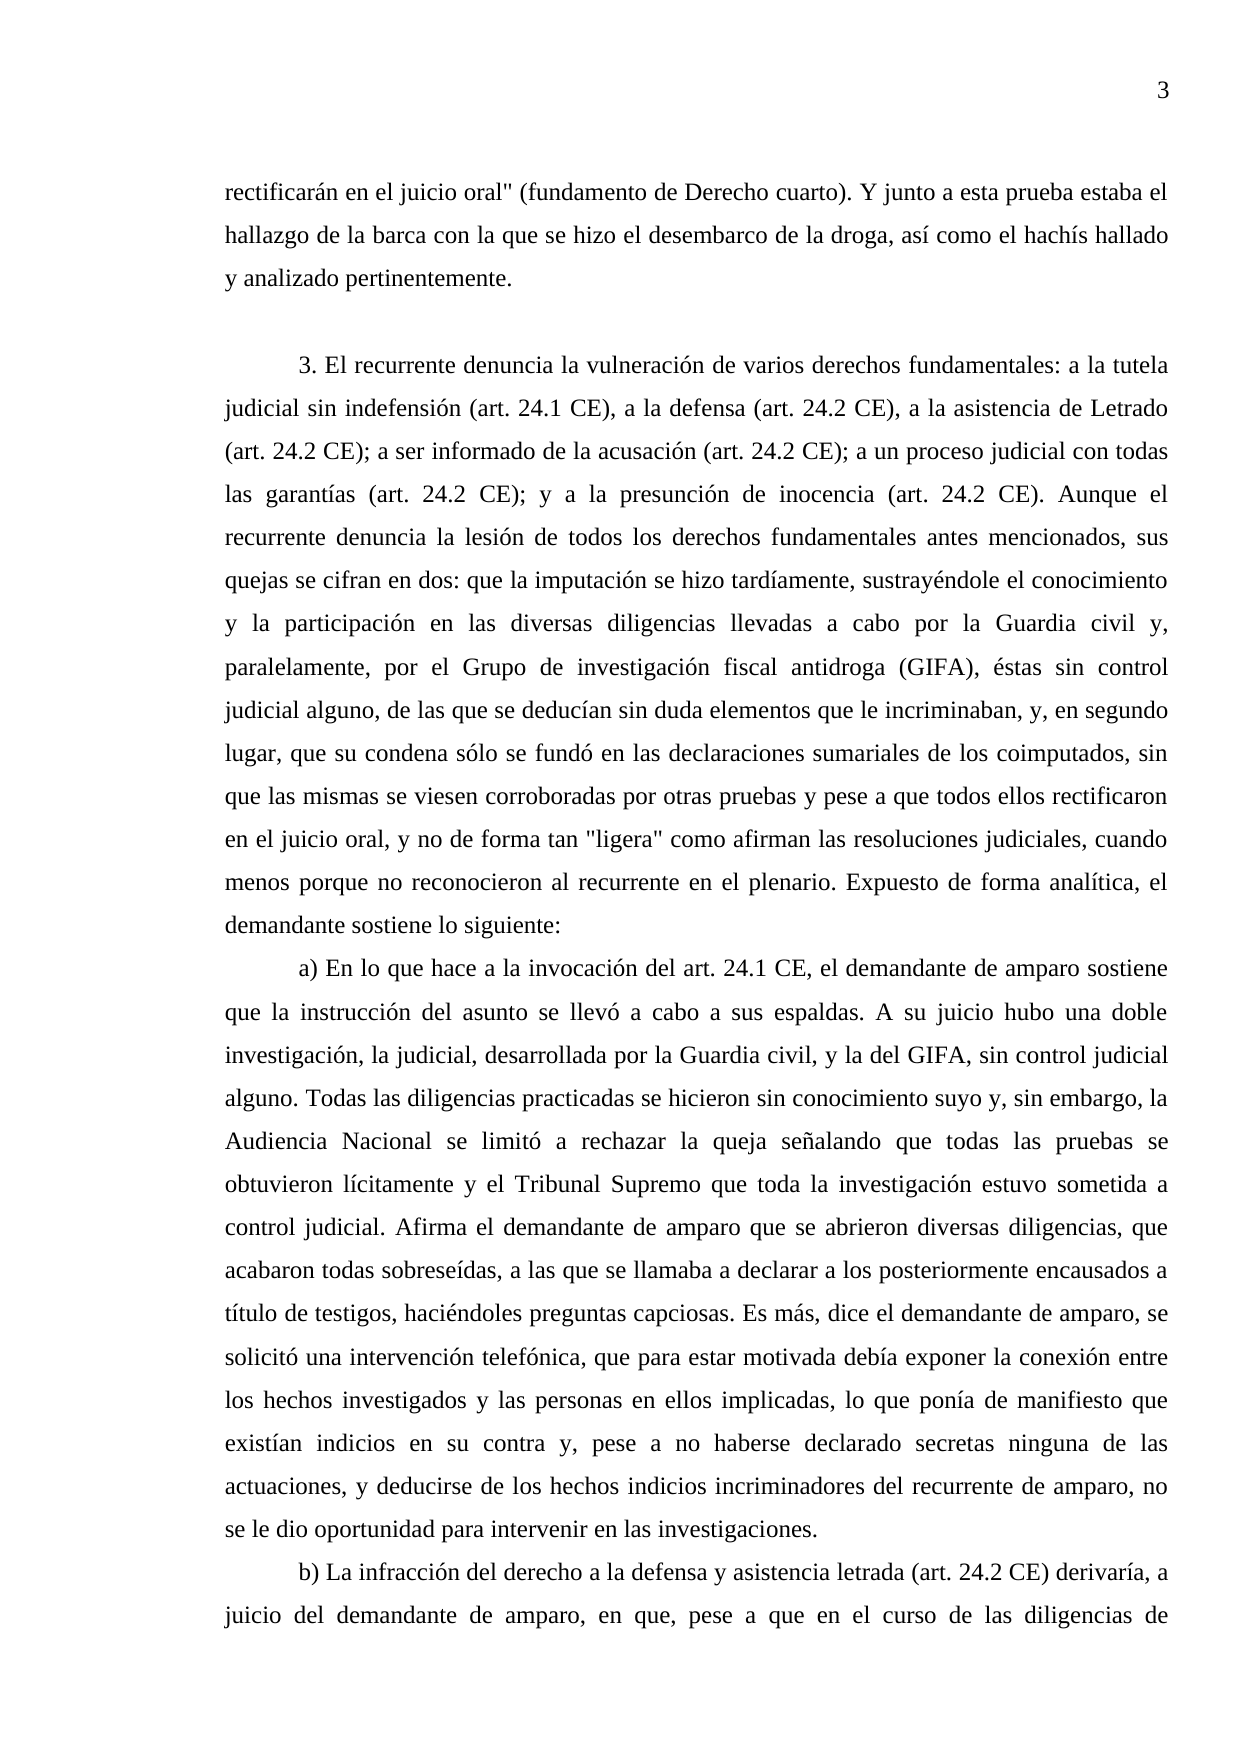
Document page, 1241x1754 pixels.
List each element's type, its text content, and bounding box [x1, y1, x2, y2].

text 3. El recurrente denuncia la vulneración de varios derechos fundamentales: a la tutela judicial sin indefensión (art. 24.1 CE), a la defensa (art. 24.2 CE), a la asistencia de Letrado (art. 24.2 CE); a ser informado de la acusación (art. 24.2 CE); a un proceso judicial con todas las garantías (art. 24.2 CE); y a la presunción de inocencia (art. 24.2 CE). Aunque el recurrente denuncia la lesión de todos los derechos fundamentales antes mencionados, sus quejas se cifran en dos: que la imputación se hizo tardíamente, sustrayéndole el conocimiento y la participación en las diversas diligencias llevadas a cabo por la Guardia civil y, paralelamente, por el Grupo de investigación fiscal antidroga (GIFA), éstas sin control judicial alguno, de las que se deducían sin duda elementos que le incriminaban, y, en segundo lugar, que su condena sólo se fundó en las declaraciones sumariales de los coimputados, sin que las mismas se viesen corroboradas por otras pruebas y pese a que todos ellos rectificaron en el juicio oral, y no de forma tan "ligera" como afirman las resoluciones judiciales, cuando menos porque no reconocieron al recurrente en el plenario. Expuesto de forma analítica, el demandante sostiene lo siguiente: [224, 350, 1169, 939]
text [224, 1557, 1169, 1629]
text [224, 177, 1169, 292]
text a) En lo que hace a la invocación del art. 24.1 CE, el demandante de amparo sostiene que la instrucción del asunto se llevó a cabo a sus espaldas. A su juicio hubo una doble investigación, la judicial, desarrollada por la Guardia civil, y la del GIFA, sin control judicial alguno. Todas las diligencias practicadas se hicieron sin conocimiento suyo y, sin embargo, la Audiencia Nacional se limitó a rechazar la queja señalando que todas las pruebas se obtuvieron lícitamente y el Tribunal Supremo que toda la investigación estuvo sometida a control judicial. Afirma el demandante de amparo que se abrieron diversas diligencias, que acabaron todas sobreseídas, a las que se llamaba a declarar a los posteriormente encausados a título de testigos, haciéndoles preguntas capciosas. Es más, dice el demandante de amparo, se solicitó una intervención telefónica, que para estar motivada debía exponer la conexión entre los hechos investigados y las personas en ellos implicadas, lo que ponía de manifiesto que existían indicios en su contra y, pese a no haberse declarado secretas ninguna de las actuaciones, y deducirse de los hechos indicios incriminadores del recurrente de amparo, no se le dio oportunidad para intervenir en las investigaciones. [224, 953, 1169, 1543]
